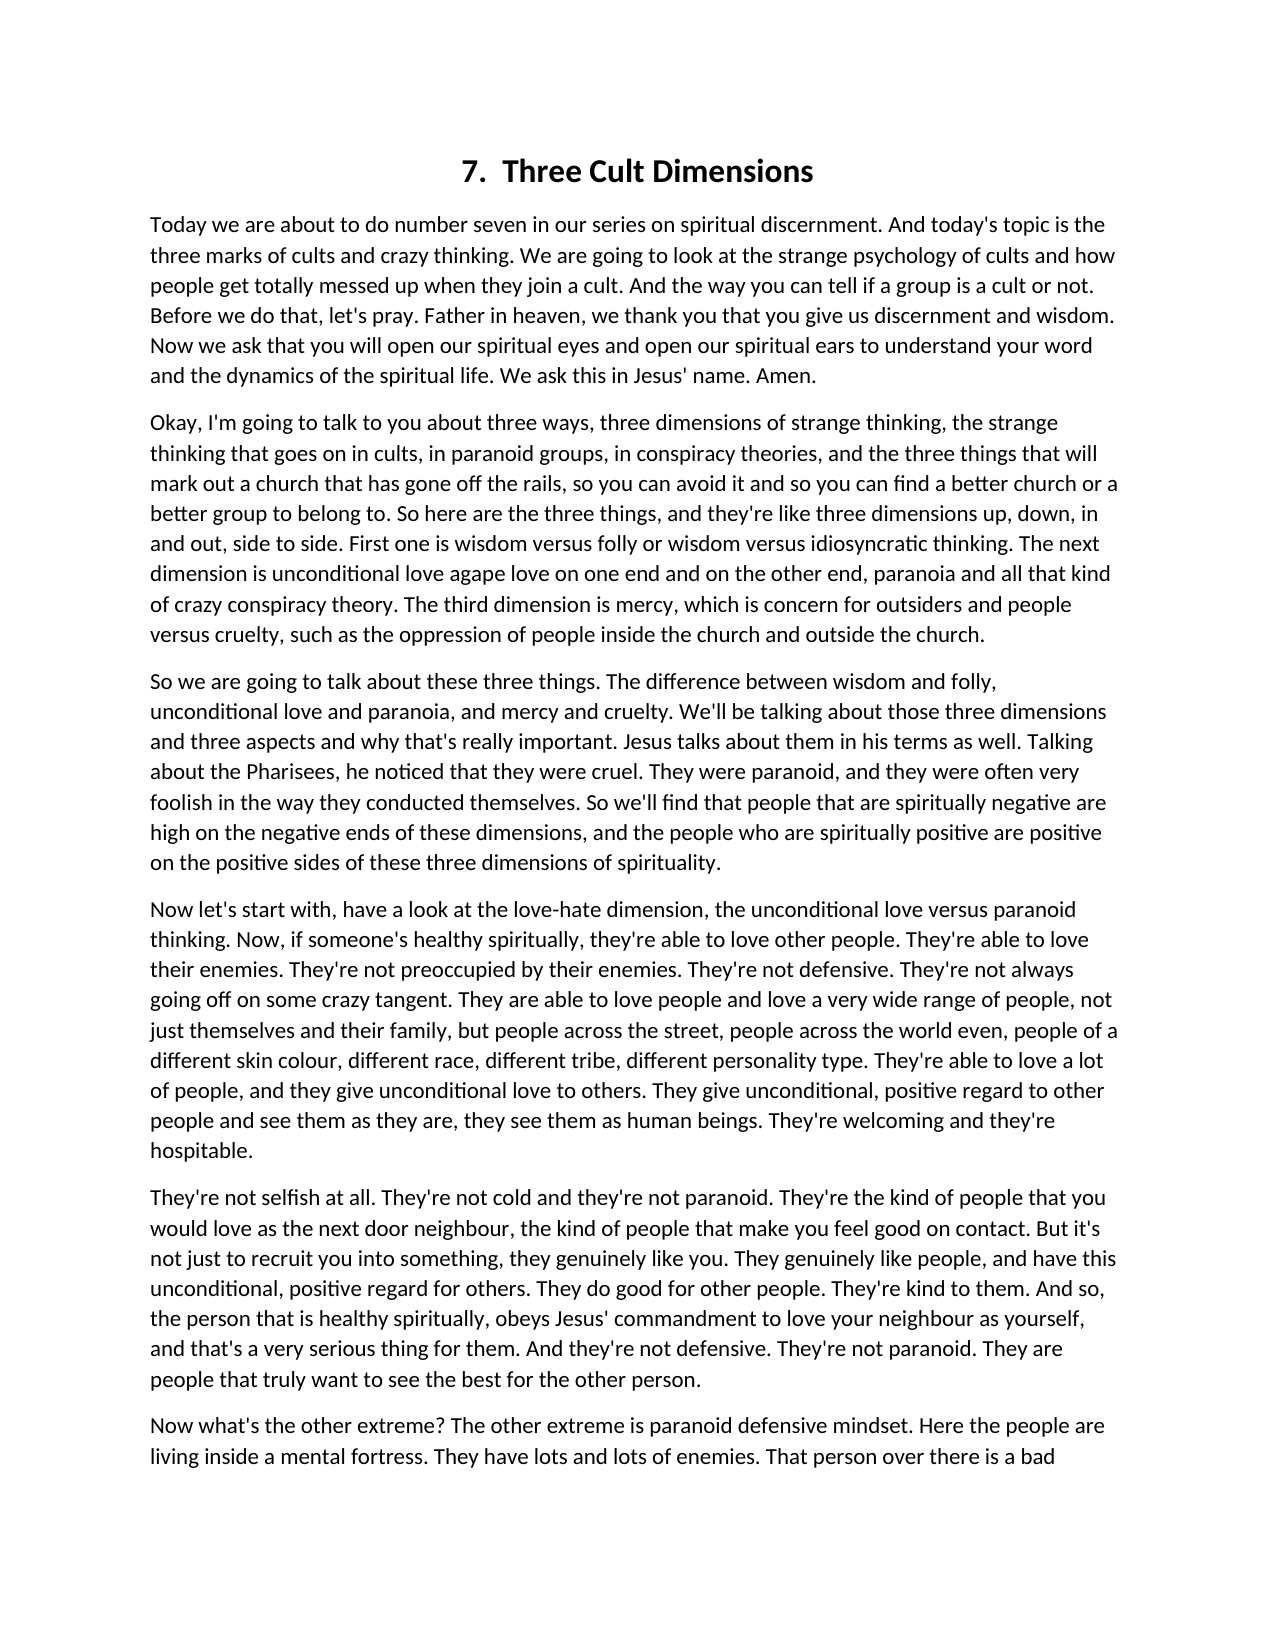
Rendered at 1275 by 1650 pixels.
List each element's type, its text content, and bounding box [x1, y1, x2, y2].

text Now let's start with, have a look at the love-hate dimension, the unconditional love versus paranoid thinking. Now, if someone's healthy spiritually, they're able to love other people. They're able to love their enemies. They're not preoccupied by their enemies. They're not defensive. They're not always going off on some crazy tangent. They are able to love people and love a very wide range of people, not just themselves and their family, but people across the street, people across the world even, people of a different skin colour, different race, different tribe, different personality type. They're able to love a lot of people, and they give unconditional love to others. They give unconditional, positive regard to other people and see them as they are, they see them as human beings. They're welcoming and they're hospitable. [150, 895, 1125, 1165]
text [150, 1412, 1125, 1470]
text So we are going to talk about these three things. The difference between wisdom and folly, unconditional love and paranoia, and mercy and cruelty. We'll be talking about those three dimensions and three aspects and why that's really important. Jesus talks about them in his terms as well. Talking about the Pharisees, he noticed that they were cruel. They were paranoid, and they were often very foolish in the way they conducted themselves. So we'll find that people that are spiritually negative are high on the negative ends of these dimensions, and the people who are spiritually positive are positive on the positive sides of these three dimensions of spirituality. [150, 667, 1125, 876]
text They're not selfish at all. They're not cold and they're not paranoid. They're the kind of people that you would love as the next door neighbour, the kind of people that make you feel good on contact. But it's not just to recruit you into something, they genuinely like you. They genuinely like people, and have this unconditional, positive regard for others. They do good for other people. They're kind to them. And so, the person that is healthy spiritually, obeys Jesus' commandment to love your neighbour as yourself, and that's a very serious thing for them. And they're not defensive. They're not paranoid. They are people that truly want to see the best for the other person. [150, 1183, 1125, 1393]
text Okay, I'm going to talk to you about three ways, three dimensions of strange thinking, the strange thinking that goes on in cults, in paranoid groups, in conspiracy theories, and the three things that will mark out a church that has gone off the rails, so you can avoid it and so you can find a better church or a better group to belong to. So here are the three things, and they're like three dimensions up, down, in and out, side to side. First one is wisdom versus folly or wisdom versus idiosyncratic thinking. The next dimension is unconditional love agape love on one end and on the other end, paranoia and all that kind of crazy conspiracy theory. The third dimension is mercy, which is concern for outsiders and people versus cruelty, such as the oppression of people inside the church and outside the church. [150, 408, 1125, 648]
text 7. Three Cult Dimensions [150, 150, 1125, 191]
text Today we are about to do number seven in our series on spiritual discernment. And today's topic is the three marks of cults and crazy thinking. We are going to look at the strange psychology of cults and how people get totally messed up when they join a cult. And the way you can tell if a group is a cult or not. Before we do that, let's pray. Father in heaven, we thank you that you give us discernment and wisdom. Now we ask that you will open our spiritual eyes and open our spiritual ears to understand your word and the dynamics of the spiritual life. We ask this in Jesus' name. Amen. [150, 211, 1125, 390]
